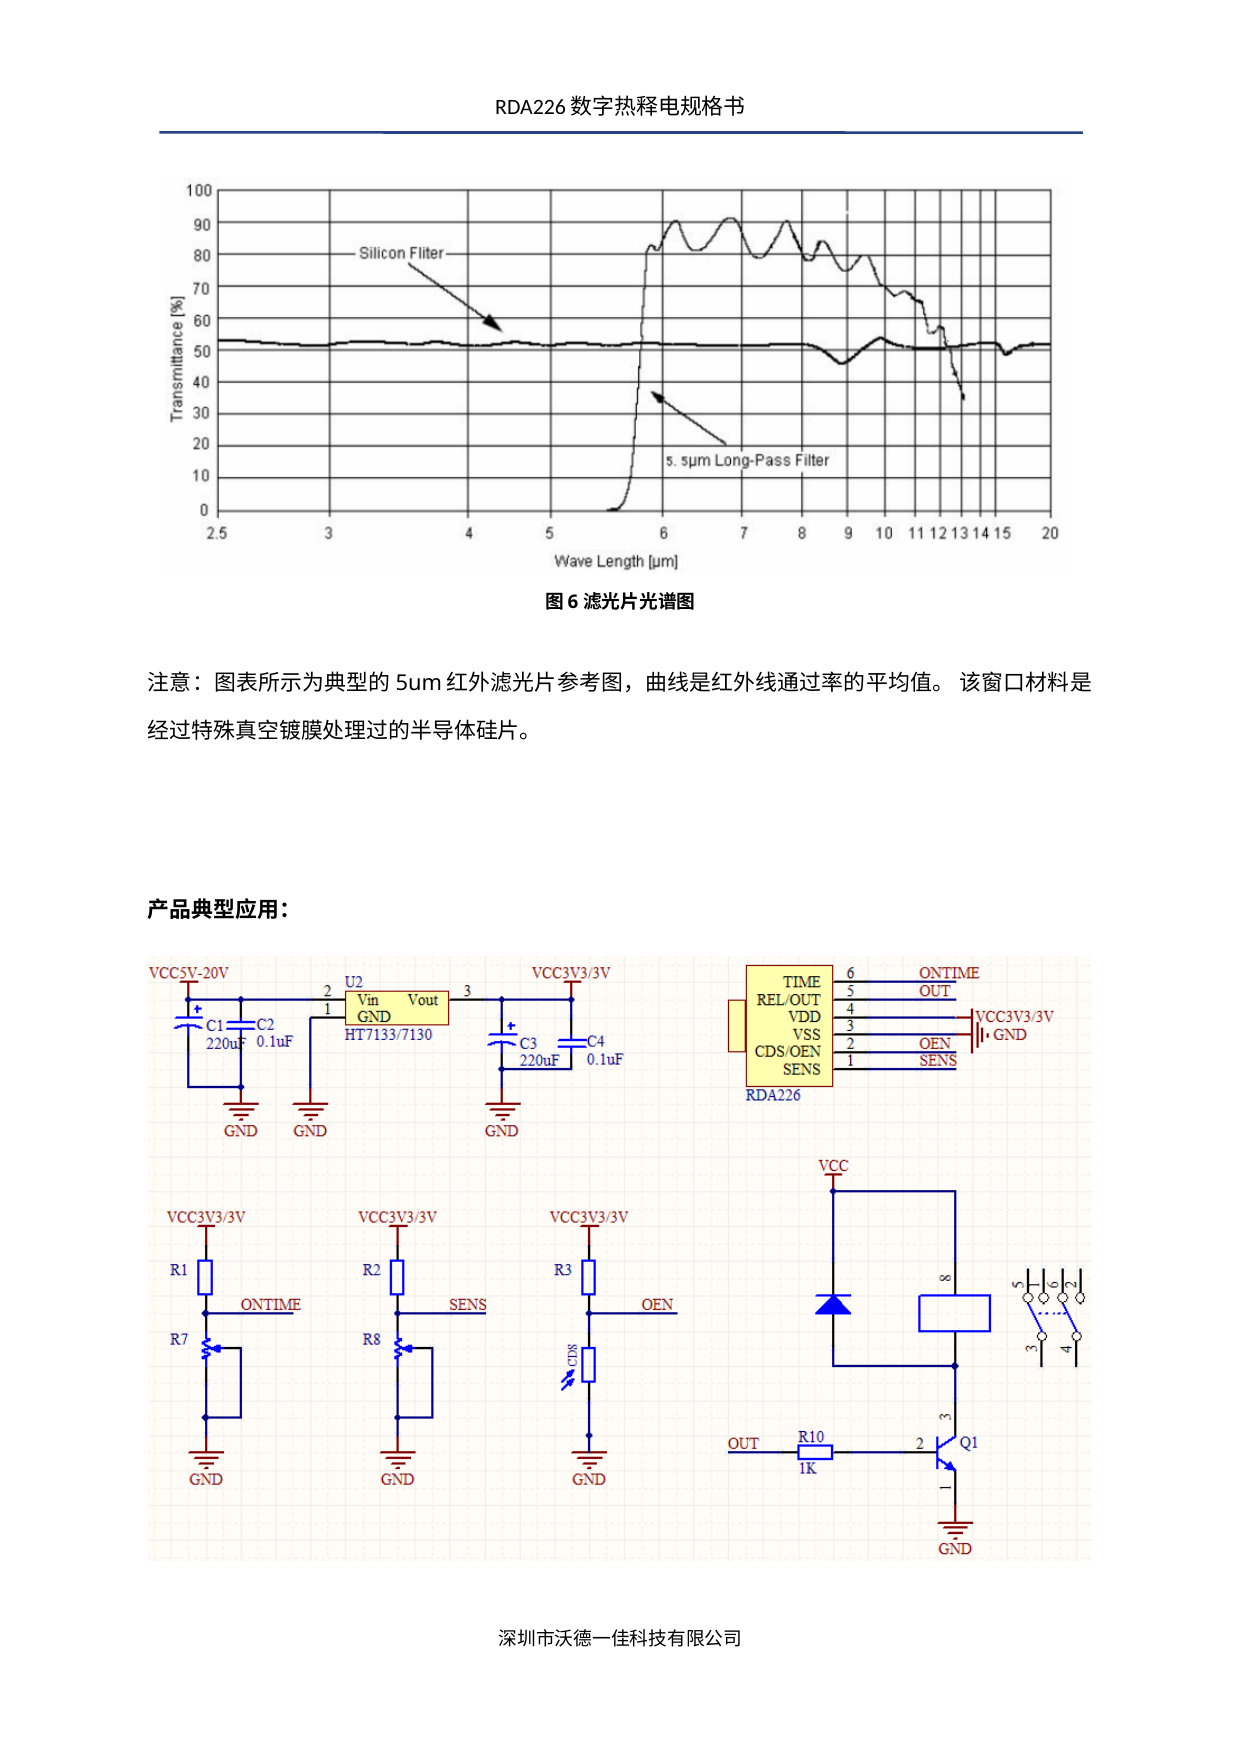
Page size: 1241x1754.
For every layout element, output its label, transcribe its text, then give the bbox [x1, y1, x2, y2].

text 产品典型应用： [148, 891, 1092, 924]
picture [148, 956, 1093, 1561]
picture [160, 162, 1081, 578]
text 图6 滤光片光谱图 [148, 584, 1092, 617]
text 注意：图表所示为典型的5um红外滤光片参考图，曲线是红外线通过率的平均值。 该窗口材料是经过特殊真空镀膜处理过的半导体硅片。 [148, 664, 1092, 746]
